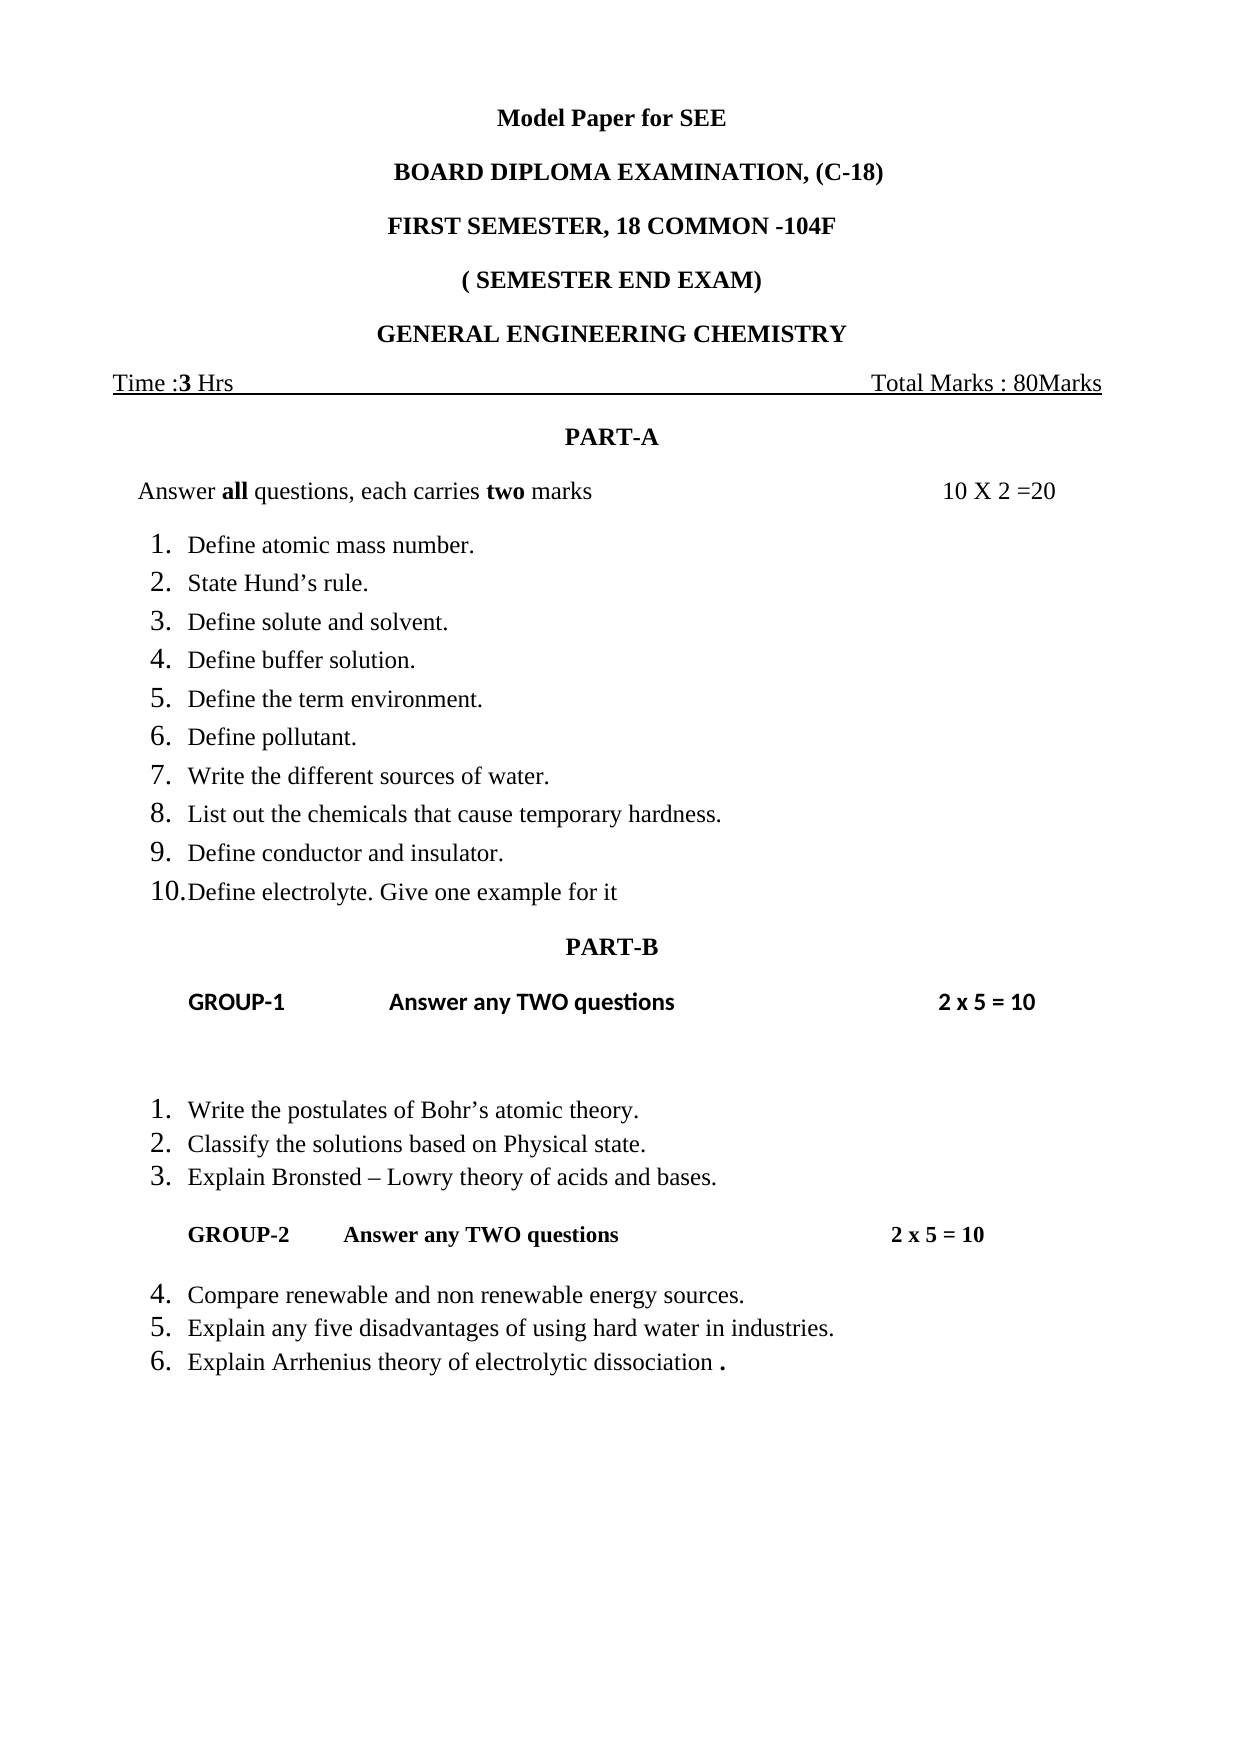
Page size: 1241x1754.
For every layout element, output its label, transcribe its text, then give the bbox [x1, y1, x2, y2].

list Define the term environment. [150, 680, 1111, 713]
text BOARD DIPLOMA EXAMINATION, (C-18) [187, 157, 1111, 186]
text Time :3 Hrs Total Marks : 80Marks [112, 368, 1111, 397]
list Define solute and solvent. [150, 603, 1111, 636]
list Define pollutant. [150, 718, 1111, 752]
list State Hund’s rule. [150, 564, 1111, 598]
text GENERAL ENGINEERING CHEMISTRY [112, 319, 1111, 348]
text Answer all questions, each carries two marks 10 X 2 =20 [112, 476, 1111, 505]
list GROUP-2 Answer any TWO questions 2 x 5 = 10 [187, 1221, 1111, 1247]
text PART-A [112, 422, 1111, 451]
text GROUP-1 Answer any TWO questions 2 x 5 = 10 [112, 986, 1111, 1016]
text ( SEMESTER END EXAM) [112, 265, 1111, 294]
list Define atomic mass number. [150, 526, 1111, 559]
list Define buffer solution. [150, 641, 1111, 675]
list Write the different sources of water. [150, 757, 1111, 791]
list List out the chemicals that cause temporary hardness. [150, 796, 1111, 829]
text Model Paper for SEE [112, 103, 1111, 132]
list Explain Bronsted – Lowry theory of acids and bases. [150, 1158, 1111, 1192]
list Define electrolyte. Give one example for it [150, 873, 1111, 906]
text FIRST SEMESTER, 18 COMMON -104F [112, 211, 1111, 240]
list Write the postulates of Bohr’s atomic theory. [150, 1091, 1111, 1125]
text PART-B [112, 932, 1111, 961]
list Explain Arrhenius theory of electrolytic dissociation . [150, 1343, 1111, 1376]
list Classify the solutions based on Physical state. [150, 1125, 1111, 1158]
list Explain any five disadvantages of using hard water in industries. [150, 1309, 1111, 1343]
list Define conductor and insulator. [150, 834, 1111, 868]
list Compare renewable and non renewable energy sources. [150, 1276, 1111, 1309]
